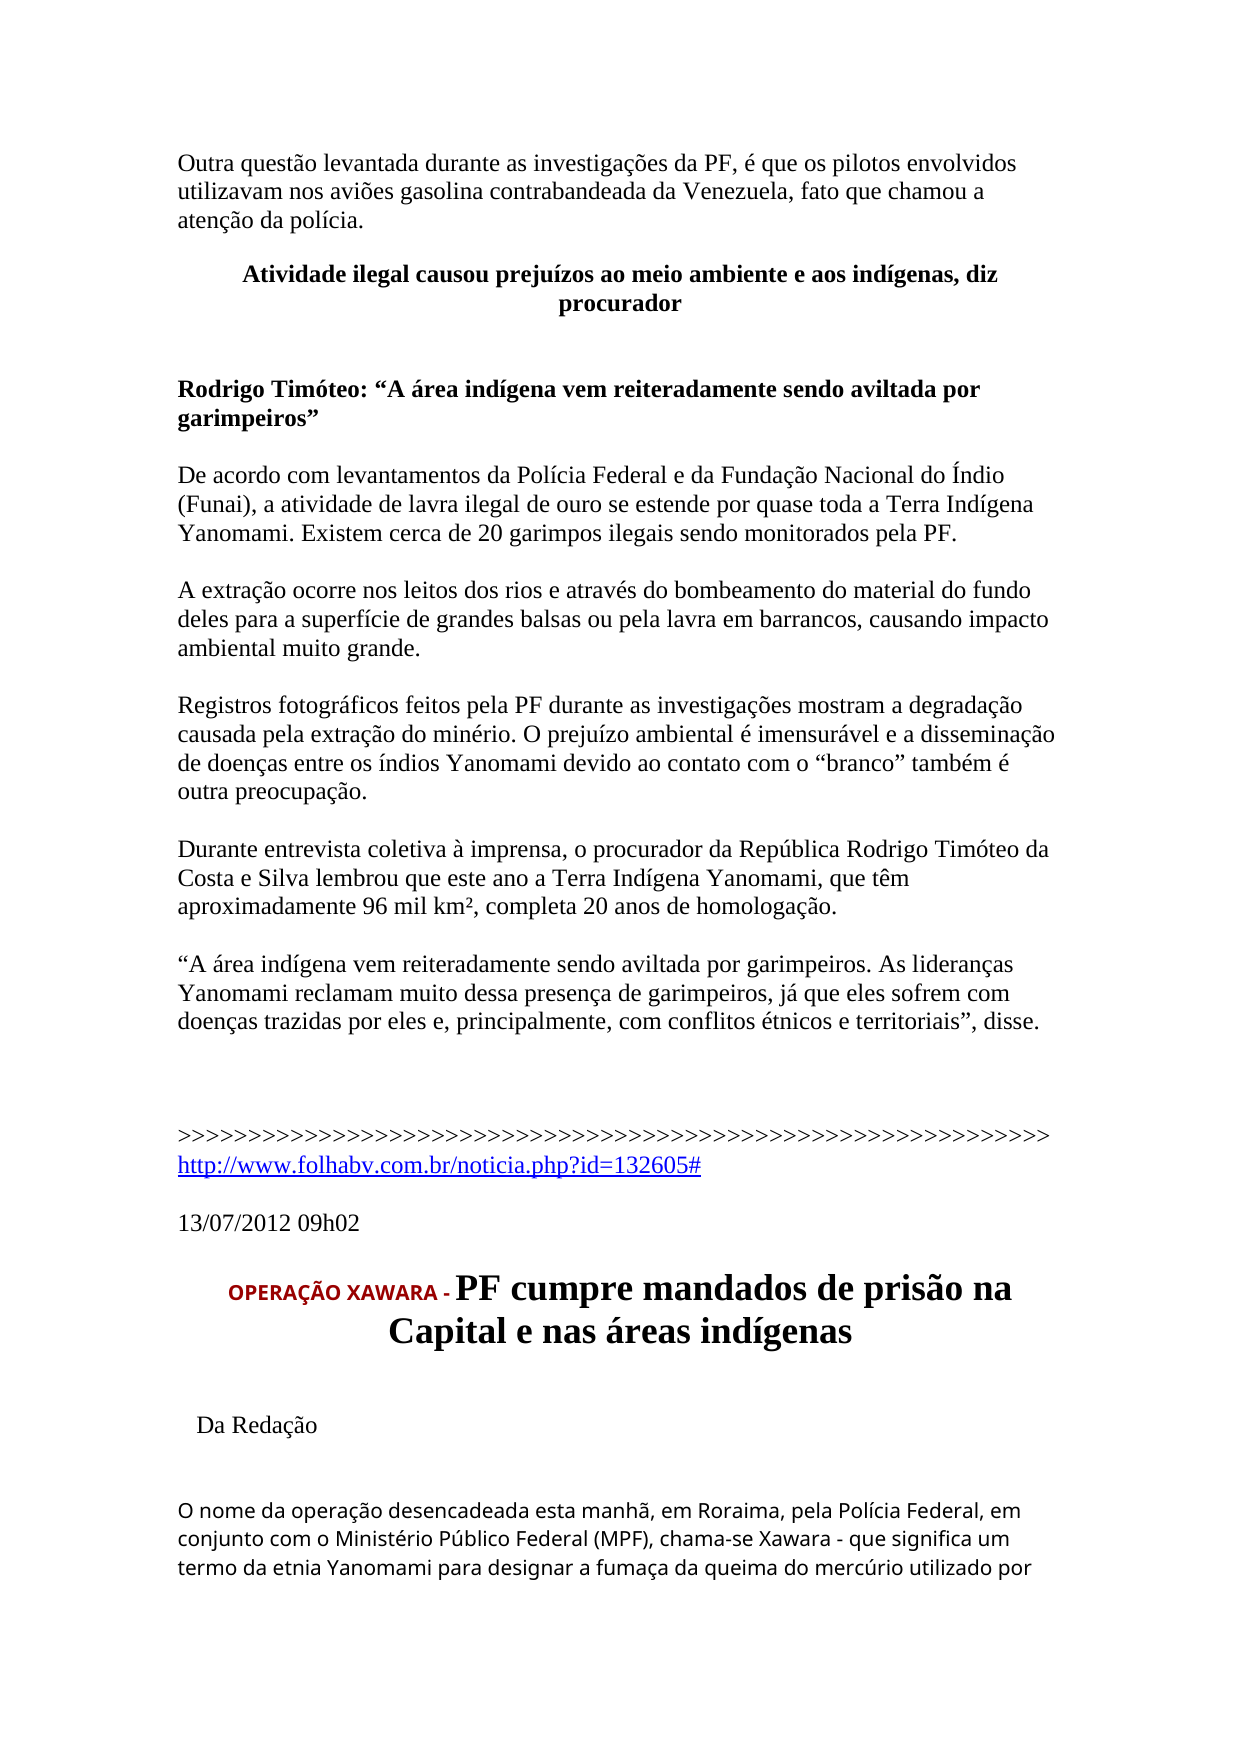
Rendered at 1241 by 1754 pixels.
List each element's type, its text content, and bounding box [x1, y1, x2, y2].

text Da Redação [177, 1381, 1063, 1438]
text 13/07/2012 09h02 [177, 1208, 1063, 1236]
text Rodrigo Timóteo: “A área indígena vem reiteradamente sendo aviltada por garimpeiros” De acordo com levantamentos da Polícia Federal e da Fundação Nacional do Índio (Funai), a atividade de lavra ilegal de ouro se estende por quase toda a Terra Indígena Yanomami. Existem cerca de 20 garimpos ilegais sendo monitorados pela PF. A extração ocorre nos leitos dos rios e através do bombeamento do material do fundo deles para a superfície de grandes balsas ou pela lavra em barrancos, causando impacto ambiental muito grande. Registros fotográficos feitos pela PF durante as investigações mostram a degradação causada pela extração do minério. O prejuízo ambiental é imensurável e a disseminação de doenças entre os índios Yanomami devido ao contato com o “branco” também é outra preocupação. Durante entrevista coletiva à imprensa, o procurador da República Rodrigo Timóteo da Costa e Silva lembrou que este ano a Terra Indígena Yanomami, que têm aproximadamente 96 mil km², completa 20 anos de homologação. “A área indígena vem reiteradamente sendo aviltada por garimpeiros. As lideranças Yanomami reclamam muito dessa presença de garimpeiros, já que eles sofrem com doenças trazidas por eles e, principalmente, com conflitos étnicos e territoriais”, disse. [177, 316, 1063, 1035]
text >>>>>>>>>>>>>>>>>>>>>>>>>>>>>>>>>>>>>>>>>>>>>>>>>>>>>>>>>>>>>> [177, 1121, 1063, 1150]
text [177, 148, 1063, 234]
text OPERAÇÃO XAWARA - PF cumpre mandados de prisão na Capital e nas áreas indígenas [177, 1266, 1063, 1352]
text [177, 1468, 1063, 1581]
text Atividade ilegal causou prejuízos ao meio ambiente e aos indígenas, diz procurador [177, 259, 1063, 316]
text http://www.folhabv.com.br/noticia.php?id=132605# [177, 1150, 1063, 1179]
